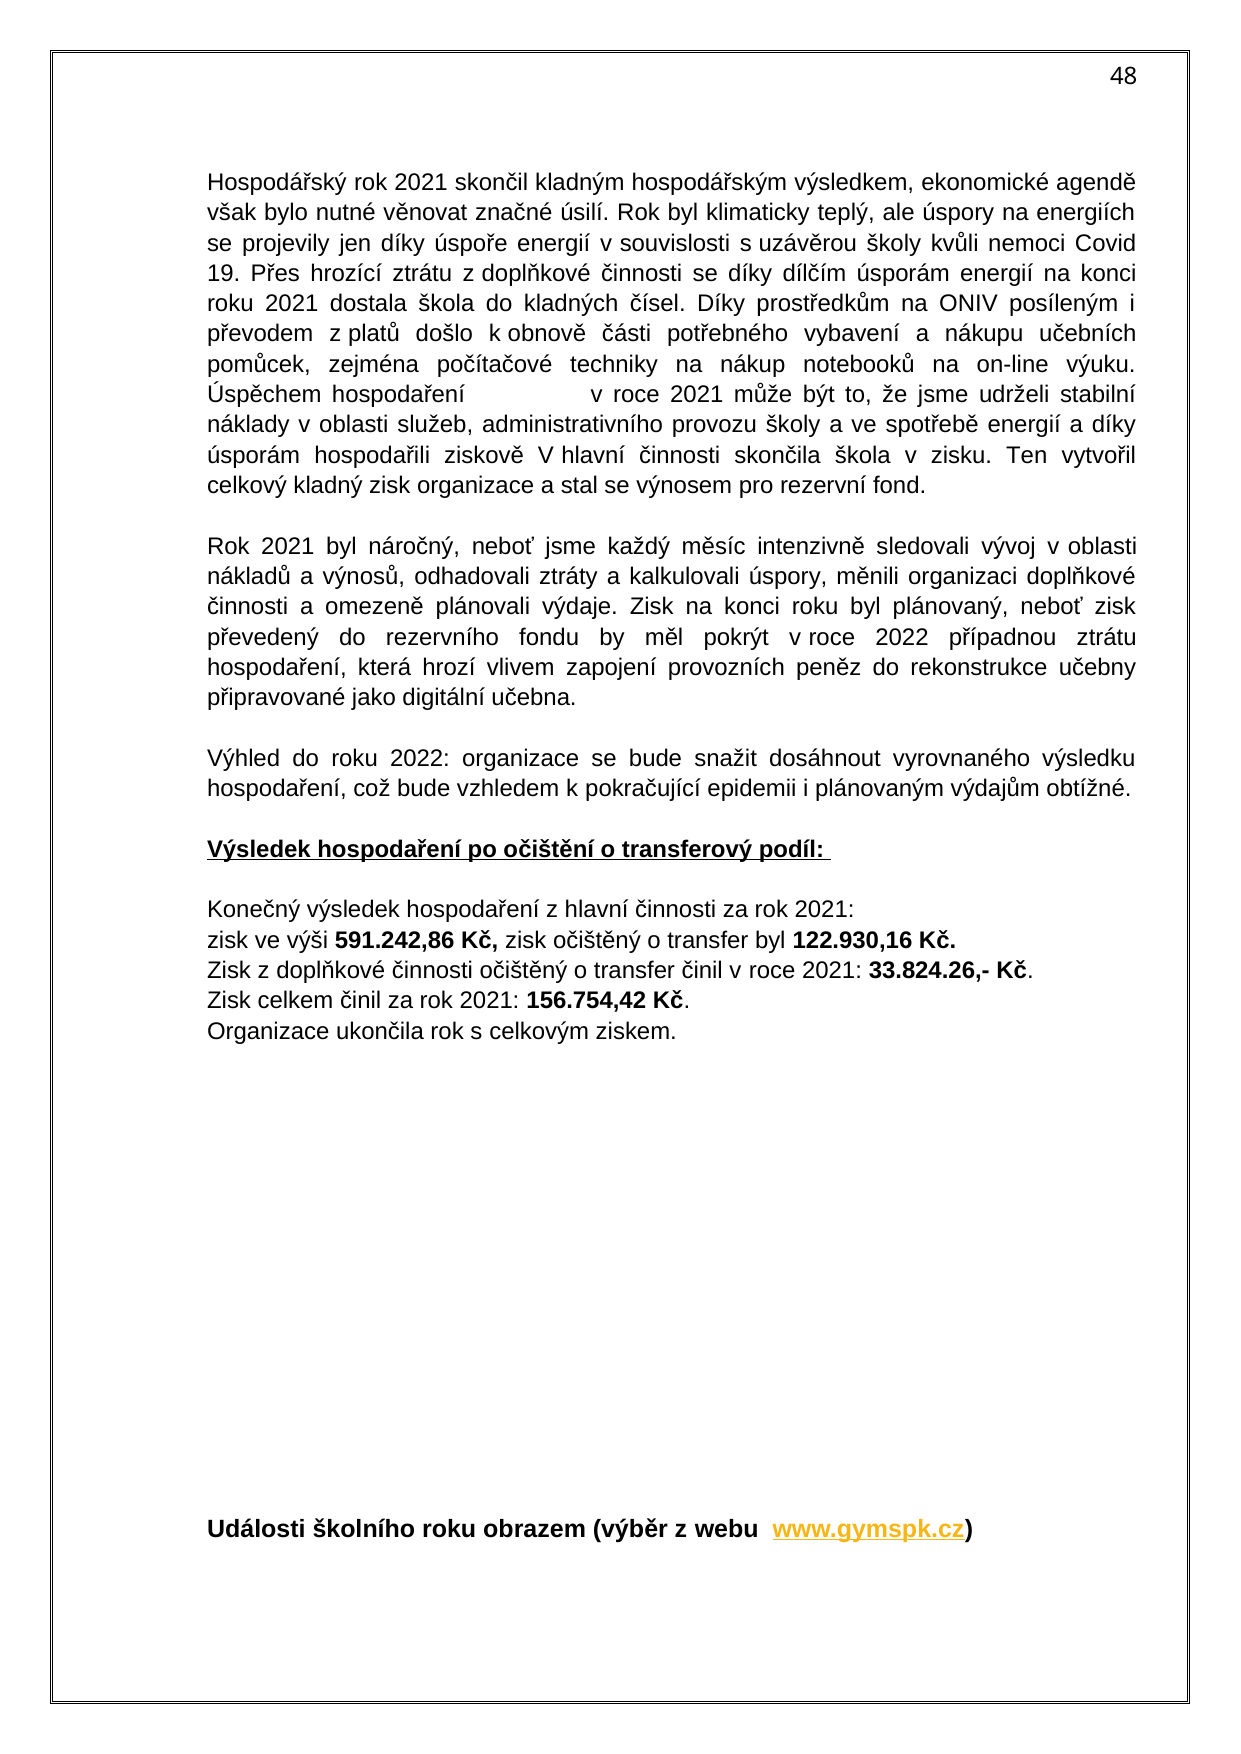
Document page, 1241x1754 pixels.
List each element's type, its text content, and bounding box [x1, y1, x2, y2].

text Zisk celkem činil za rok 2021: 156.754,42 Kč. [207, 986, 1137, 1014]
text Zisk z doplňkové činnosti očištěný o transfer činil v roce 2021: 33.824.26,- Kč. [207, 956, 1137, 983]
text Organizace ukončila rok s celkovým ziskem. [207, 1017, 1137, 1044]
text Výhled do roku 2022: organizace se bude snažit dosáhnout vyrovnaného výsledku hospodaření, což bude vzhledem k pokračující epidemii i plánovaným výdajům obtížné. [207, 744, 1137, 802]
text Konečný výsledek hospodaření z hlavní činnosti za rok 2021: [207, 895, 1137, 923]
text Události školního roku obrazem (výběr z webu www.gymspk.cz) [207, 1514, 1137, 1543]
text Rok 2021 byl náročný, neboť jsme každý měsíc intenzivně sledovali vývoj v oblasti nákladů a výnosů, odhadovali ztráty a kalkulovali úspory, měnili organizaci doplňkové činnosti a omezeně plánovali výdaje. Zisk na konci roku byl plánovaný, neboť zisk převedený do rezervního fondu by měl pokrýt v roce 2022 případnou ztrátu hospodaření, která hrozí vlivem zapojení provozních peněz do rekonstrukce učebny připravované jako digitální učebna. [207, 532, 1137, 711]
text zisk ve výši 591.242,86 Kč, zisk očištěný o transfer byl 122.930,16 Kč. [207, 926, 1137, 953]
text Hospodářský rok 2021 skončil kladným hospodářským výsledkem, ekonomické agendě však bylo nutné věnovat značné úsilí. Rok byl klimaticky teplý, ale úspory na energiích se projevily jen díky úspoře energií v souvislosti s uzávěrou školy kvůli nemoci Covid 19. Přes hrozící ztrátu z doplňkové činnosti se díky dílčím úsporám energií na konci roku 2021 dostala škola do kladných čísel. Díky prostředkům na ONIV posíleným i převodem z platů došlo k obnově části potřebného vybavení a nákupu učebních pomůcek, zejména počítačové techniky na nákup notebooků na on-line výuku. Úspěchem hospodaření v roce 2021 může být to, že jsme udrželi stabilní náklady v oblasti služeb, administrativního provozu školy a ve spotřebě energií a díky úsporám hospodařili ziskově V hlavní činnosti skončila škola v zisku. Ten vytvořil celkový kladný zisk organizace a stal se výnosem pro rezervní fond. [207, 168, 1137, 498]
text Výsledek hospodaření po očištění o transferový podíl: [207, 835, 1137, 862]
